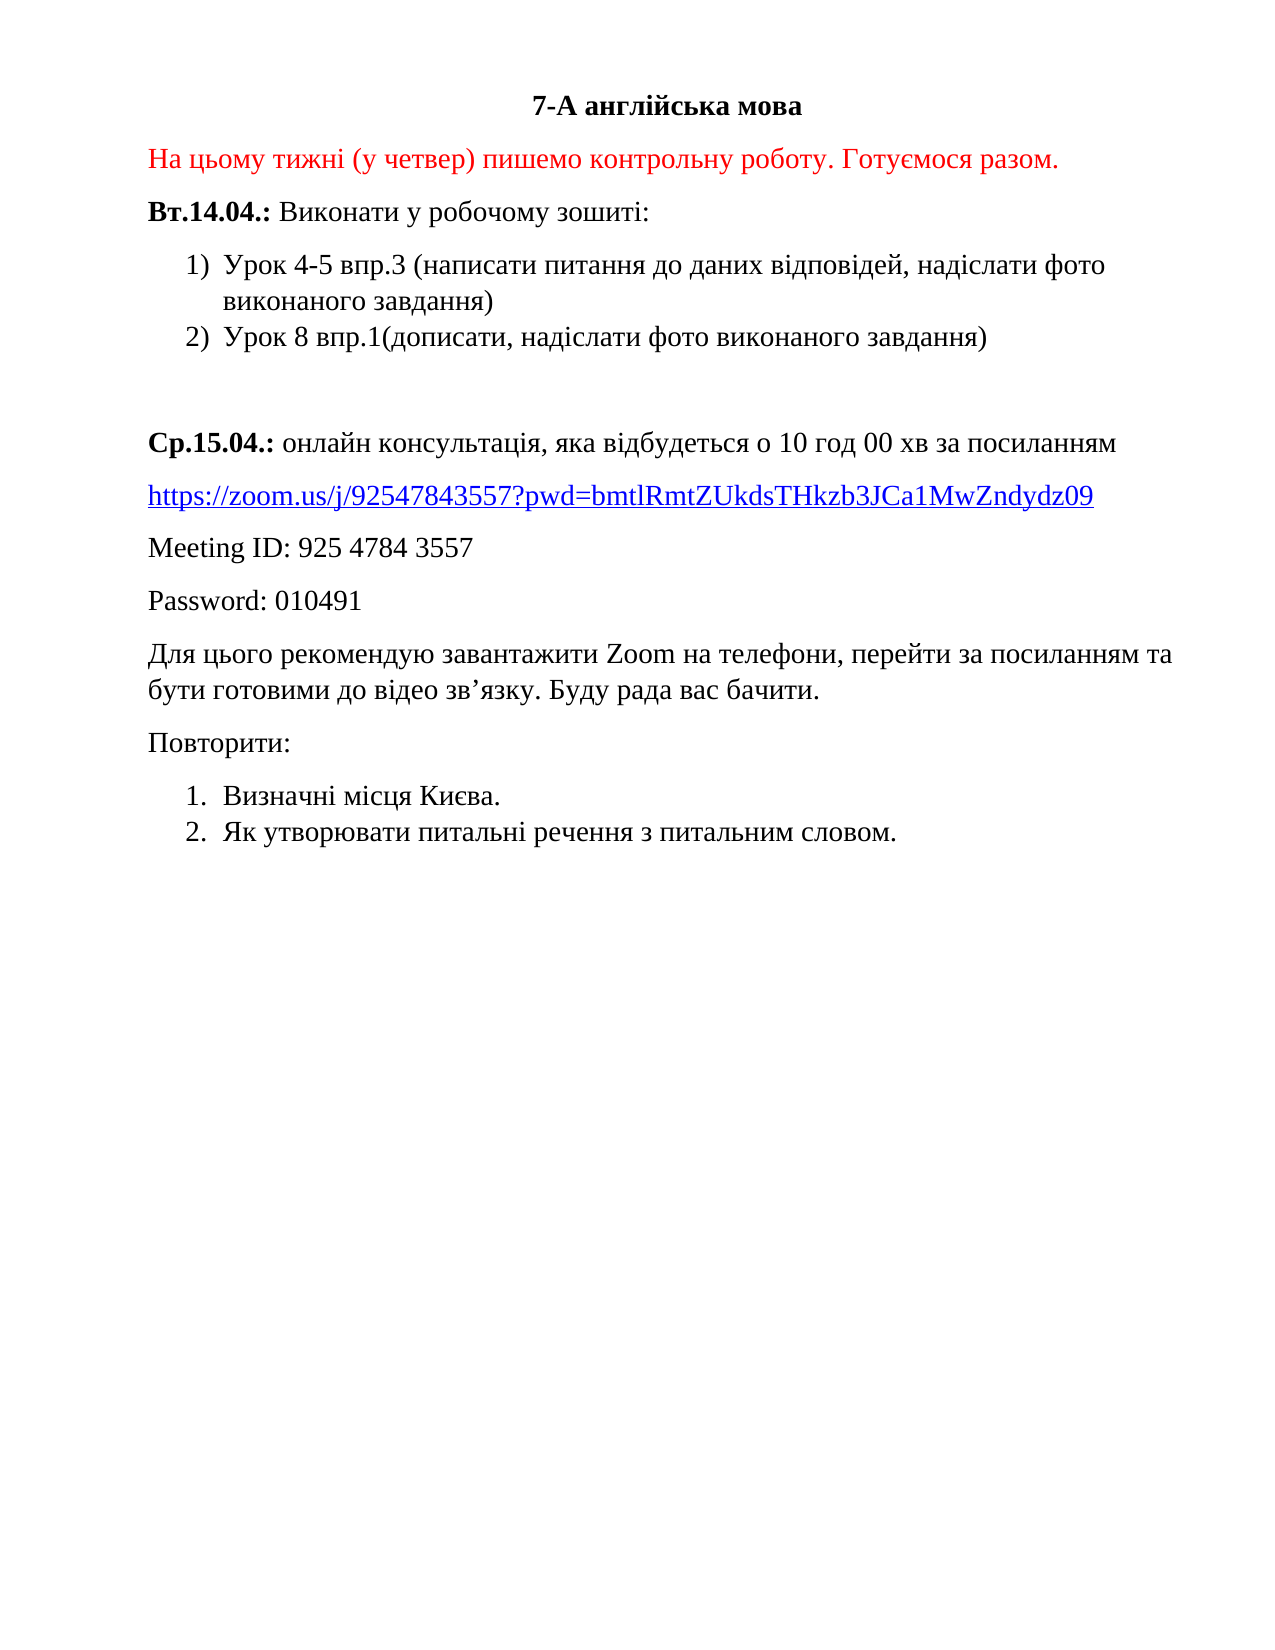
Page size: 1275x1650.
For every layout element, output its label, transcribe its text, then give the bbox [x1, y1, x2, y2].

text Password: 010491 [148, 583, 1186, 617]
list Визначні місця Києва. [185, 778, 1186, 811]
text На цьому тижні (у четвер) пишемо контрольну роботу. Готуємося разом. [148, 141, 1186, 175]
text Ср.15.04.: онлайн консультація, яка відбудеться о 10 год 00 хв за посиланням [148, 425, 1186, 458]
text Для цього рекомендую завантажити Zoom на телефони, перейти за посиланням та бути готовими до відео зв’язку. Буду рада вас бачити. [148, 636, 1186, 706]
text Вт.14.04.: Виконати у робочому зошиті: [148, 194, 1186, 228]
text Meeting ID: 925 4784 3557 [148, 531, 1186, 564]
list Урок 4-5 впр.3 (написати питання до даних відповідей, надіслати фото виконаного завдання) [185, 247, 1186, 317]
text https://zoom.us/j/92547843557?pwd=bmtlRmtZUkdsTHkzb3JCa1MwZndydz09 [148, 478, 1186, 511]
list Як утворювати питальні речення з питальним словом. [185, 814, 1186, 848]
list Урок 8 впр.1(дописати, надіслати фото виконаного завдання) [185, 319, 1186, 353]
text Повторити: [148, 725, 1186, 759]
text 7-А англійська мова [148, 88, 1186, 122]
